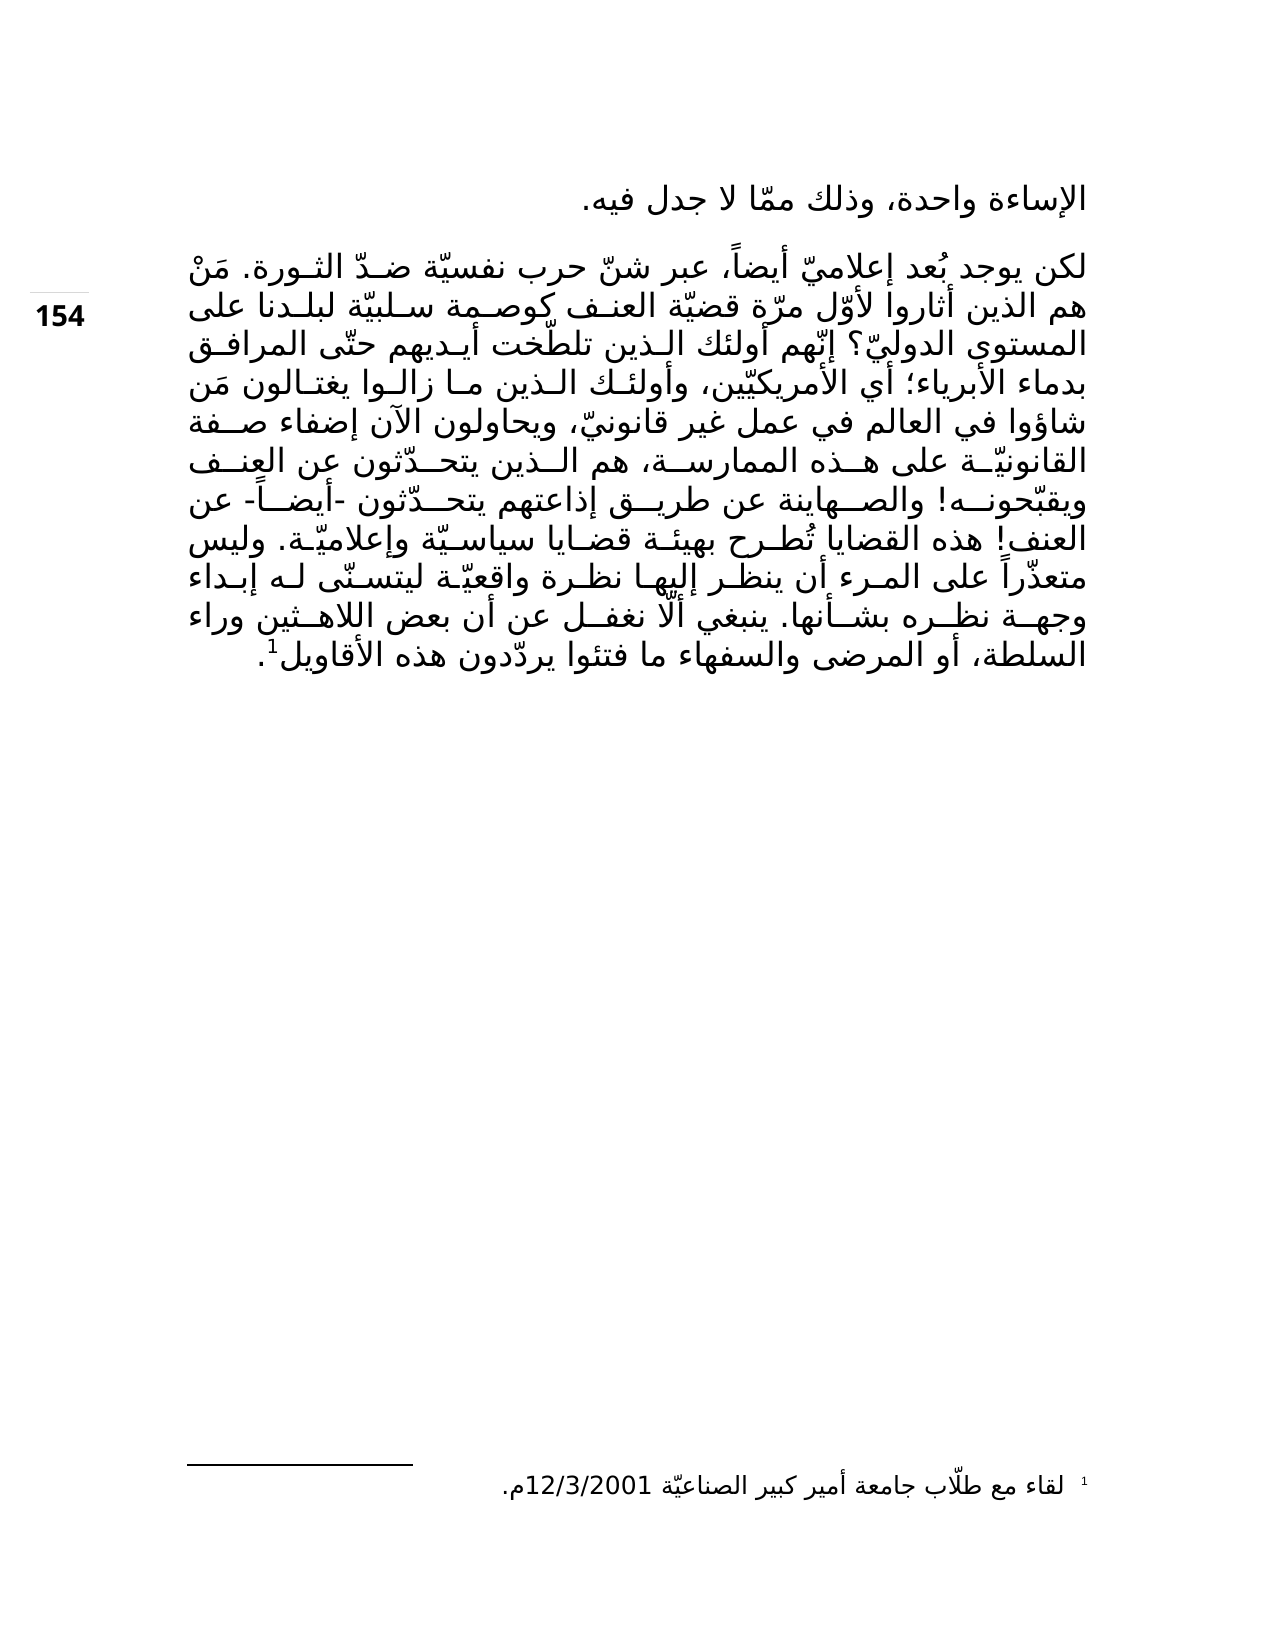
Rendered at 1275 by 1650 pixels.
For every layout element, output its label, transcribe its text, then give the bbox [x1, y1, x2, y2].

text الإساءة واحدة، وذلك ممّا لا جدل فيه. [187, 179, 1087, 218]
text لكن يوجد بُعد إعلاميّ أيضاً، عبر شنّ حرب نفسيّة ضدّ الثورة. مَنْ هم الذين أثاروا لأوّل مرّة قضيّة العنف كوصمة سلبيّة لبلدنا على المستوى الدوليّ؟ إنّهم أولئك الذين تلطّخت أيديهم حتّى المرافق بدماء الأبرياء؛ أي الأمريكيّين، وأولئك الذين ما زالوا يغتالون مَن شاؤوا في العالم في عمل غير قانونيّ، ويحاولون الآن إضفاء صفة القانونيّة على هذه الممارسة، هم الذين يتحدّثون عن العنف ويقبّحونه! والصهاينة عن طريق إذاعتهم يتحدّثون -أيضاً- عن العنف! هذه القضايا تُطرح بهيئة قضايا سياسيّة وإعلاميّة. وليس متعذّراً على المرء أن ينظر إليها نظرة واقعيّة ليتسنّى له إبداء وجهة نظره بشأنها. ينبغي ألّا نغفل عن أن بعض اللاهثين وراء السلطة، أو المرضى والسفهاء ما فتئوا يردّدون هذه الأقاويل. [187, 247, 1087, 674]
